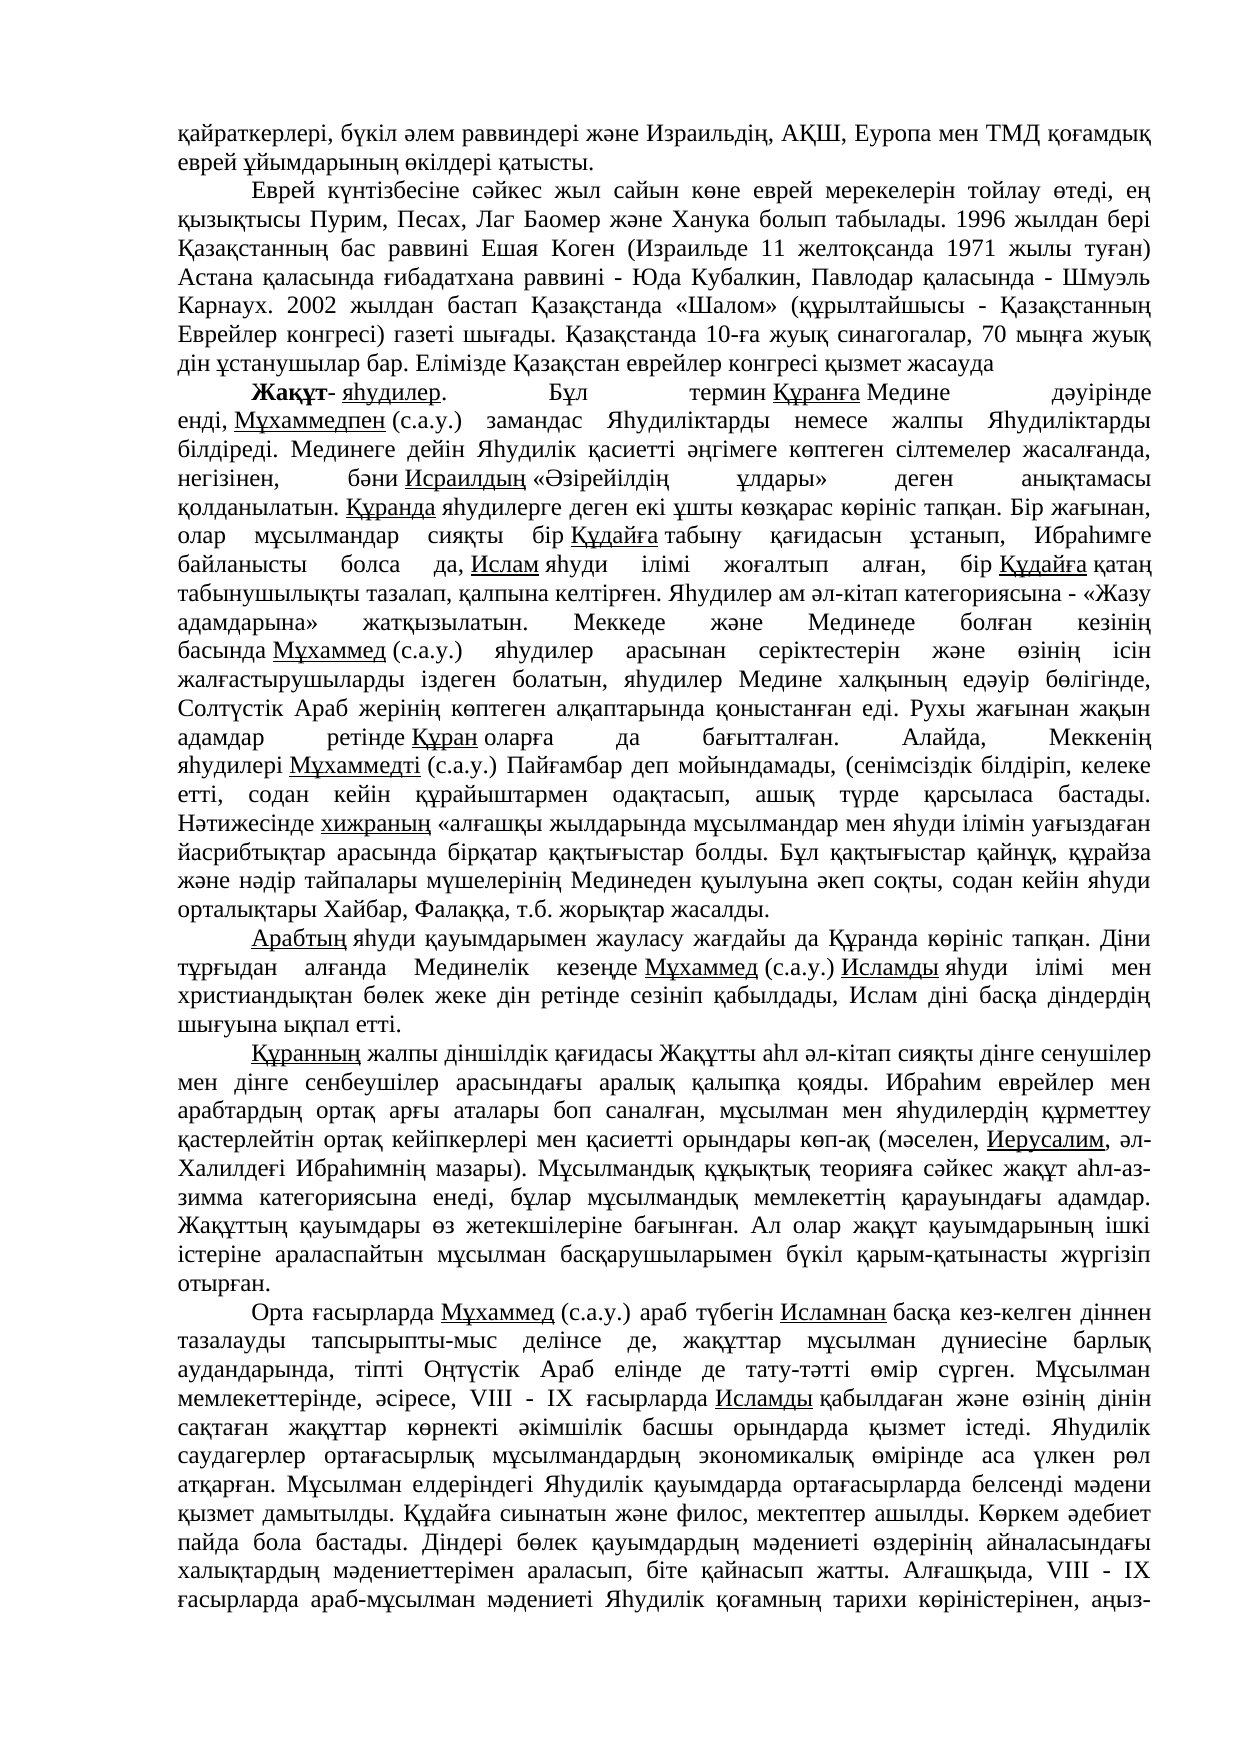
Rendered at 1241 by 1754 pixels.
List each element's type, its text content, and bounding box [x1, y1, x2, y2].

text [177, 1297, 1152, 1613]
text Еврей күнтізбесіне сәйкес жыл сайын көне еврей мерекелерін тойлау өтеді, ең қызықтысы Пурим, Песах, Лаг Баомер және Ханука болып табылады. 1996 жылдан бері Қазақстанның бас раввині Ешая Коген (Израильде 11 желтоқсанда 1971 жылы туған) Астана қаласында ғибадатхана раввині - Юда Кубалкин, Павлодар қаласында - Шмуэль Карнаух. 2002 жылдан бастап Қазақстанда «Шалом» (құрылтайшысы - Қазақстанның Еврейлер конгресі) газеті шығады. Қазақстанда 10-ға жуық синагогалар, 70 мыңға жуық дін ұстанушылар бар. Елімізде Қазақстан еврейлер конгресі қызмет жасауда [177, 176, 1152, 377]
text Жақұт- яһудилер. Бұл термин Құранға Медине дәуірінде енді, Мұхаммедпен (с.а.у.) замандас Яһудиліктарды немесе жалпы Яһудиліктарды білдіреді. Мединеге дейін Яһудилік қасиетті әңгімеге көптеген сілтемелер жасалғанда, негізінен, бәни Исраилдың «Әзірейілдің ұлдары» деген анықтамасы қолданылатын. Құранда яһудилерге деген екі ұшты көзқарас көрініс тапқан. Бір жағынан, олар мұсылмандар сияқты бір Құдайға табыну қағидасын ұстанып, Ибраһимге байланысты болса да, Ислам яһуди ілімі жоғалтып алған, бір Құдайға қатаң табынушылықты тазалап, қалпына келтірғен. Яһудилер ам әл-кітап категориясына - «Жазу адамдарына» жатқызылатын. Меккеде және Мединеде болған кезінің басында Мұхаммед (с.а.у.) яһудилер арасынан серіктестерін және өзінің ісін жалғастырушыларды іздеген болатын, яһудилер Медине халқының едәуір бөлігінде, Солтүстік Араб жерінің көптеген алқаптарында қоныстанған еді. Рухы жағынан жақын адамдар ретінде Құран оларға да бағытталған. Алайда, Меккенің яһудилері Мұхаммедті (с.а.у.) Пайғамбар деп мойындамады, (сенімсіздік білдіріп, келеке етті, содан кейін құрайыштармен одақтасып, ашық түрде қарсыласа бастады. Нәтижесінде хижраның «алғашқы жылдарында мұсылмандар мен яһуди ілімін уағыздаған йасрибтықтар арасында бірқатар қақтығыстар болды. Бұл қақтығыстар қайнұқ, құрайза және нәдір тайпалары мүшелерінің Мединеден қуылуына әкеп соқты, содан кейін яһуди орталықтары Хайбар, Фалаққа, т.б. жорықтар жасалды. [177, 377, 1152, 923]
text Арабтың яһуди қауымдарымен жауласу жағдайы да Құранда көрініс тапқан. Діни тұрғыдан алғанда Мединелік кезеңде Мұхаммед (с.а.у.) Исламды яһуди ілімі мен христиандықтан бөлек жеке дін ретінде сезініп қабылдады, Ислам діні басқа діндердің шығуына ықпал етті. [177, 923, 1152, 1038]
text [177, 118, 1152, 176]
text Құранның жалпы діншілдік қағидасы Жақұтты аһл әл-кітап сияқты дінге сенушілер мен дінге сенбеушілер арасындағы аралық қалыпқа қояды. Ибраһим еврейлер мен арабтардың ортақ арғы аталары боп саналған, мұсылман мен яһудилердің құрметтеу қастерлейтін ортақ кейіпкерлері мен қасиетті орындары көп-ақ (мәселен, Иерусалим, әл-Халилдеғі Ибраһимнің мазары). Мұсылмандық құқықтық теорияға сәйкес жақұт аһл-аз-зимма категориясына енеді, бұлар мұсылмандық мемлекеттің қарауындағы адамдар. Жақұттың қауымдары өз жетекшілеріне бағынған. Ал олар жақұт қауымдарының ішкі істеріне араласпайтын мұсылман басқарушыларымен бүкіл қарым-қатынасты жүргізіп отырған. [177, 1038, 1152, 1297]
